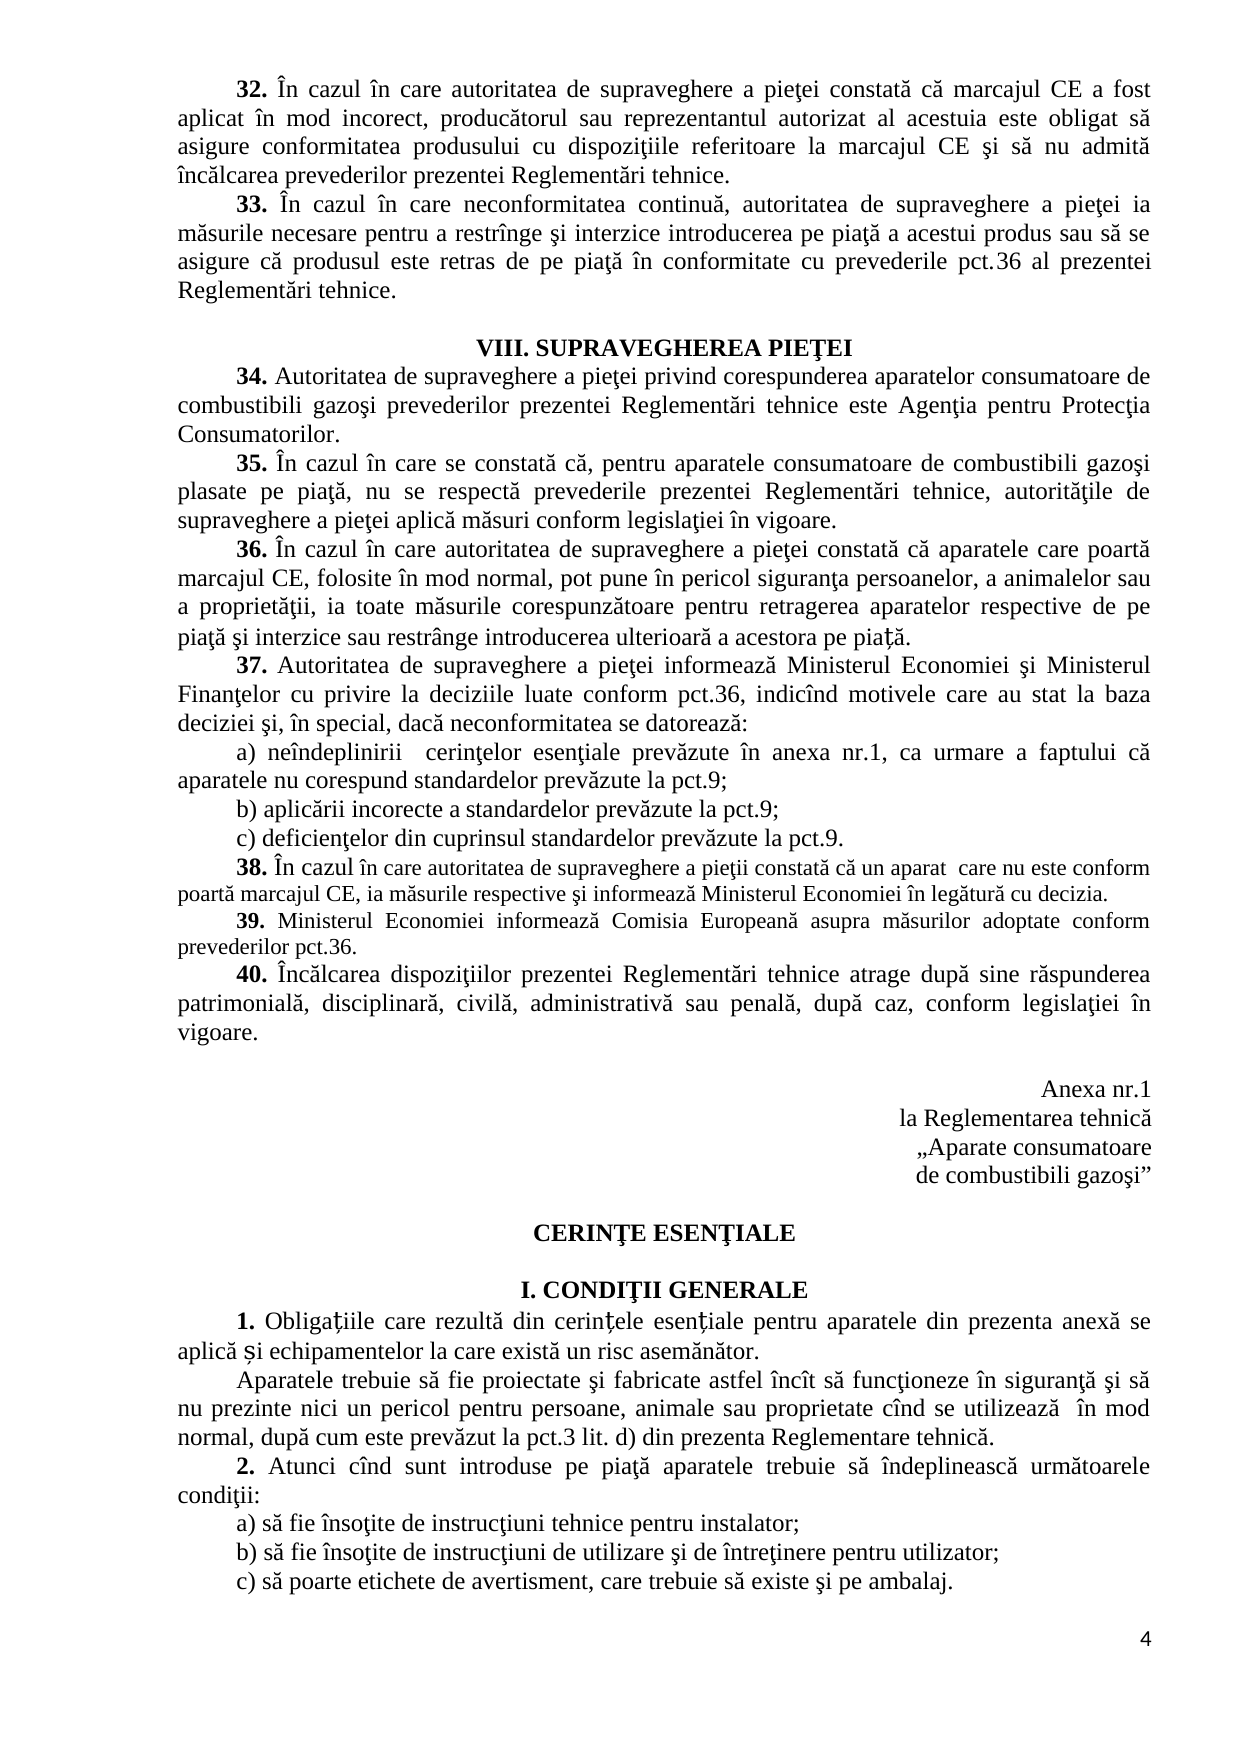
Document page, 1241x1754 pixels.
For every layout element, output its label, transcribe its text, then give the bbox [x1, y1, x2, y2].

text VIII. SUPRAVEGHEREA PIEŢEI [177, 333, 1152, 361]
text a) să fie însoţite de instrucţiuni tehnice pentru instalator; [177, 1508, 1152, 1537]
text c) să poarte etichete de avertisment, care trebuie să existe şi pe ambalaj. [177, 1566, 1152, 1595]
text CERINŢE ESENŢIALE [177, 1218, 1152, 1247]
text 34. Autoritatea de supraveghere a pieţei privind corespunderea aparatelor consumatoare de combustibili gazoşi prevederilor prezentei Reglementări tehnice este Agenţia pentru Protecţia Consumatorilor. [177, 361, 1152, 448]
text „Aparate consumatoare [177, 1132, 1152, 1161]
text 32. În cazul în care autoritatea de supraveghere a pieţei constată că marcajul CE a fost aplicat în mod incorect, producătorul sau reprezentantul autorizat al acestuia este obligat să asigure conformitatea produsului cu dispoziţiile referitoare la marcajul CE şi să nu admită încălcarea prevederilor prezentei Reglementări tehnice. [177, 74, 1152, 189]
text a) neîndeplinirii cerinţelor esenţiale prevăzute în anexa nr.1, ca urmare a faptului că aparatele nu corespund standardelor prevăzute la pct.9; [177, 737, 1152, 794]
text 1. Obligațiile care rezultă din cerințele esențiale pentru aparatele din prezenta anexă se aplică și echipamentelor la care există un risc asemănător. [177, 1304, 1152, 1365]
text c) deficienţelor din cuprinsul standardelor prevăzute la pct.9. [177, 823, 1152, 852]
text 38. În cazul în care autoritatea de supraveghere a pieţii constată că un aparat care nu este conform poartă marcajul CE, ia măsurile respective şi informează Ministerul Economiei în legătură cu decizia. [177, 852, 1152, 907]
text 40. Încălcarea dispoziţiilor prezentei Reglementări tehnice atrage după sine răspunderea patrimonială, disciplinară, civilă, administrativă sau penală, după caz, conform legislaţiei în vigoare. [177, 959, 1152, 1046]
text Anexa nr.1 [177, 1074, 1152, 1103]
text 35. În cazul în care se constată că, pentru aparatele consumatoare de combustibili gazoşi plasate pe piaţă, nu se respectă prevederile prezentei Reglementări tehnice, autorităţile de supraveghere a pieţei aplică măsuri conform legislaţiei în vigoare. [177, 448, 1152, 534]
text la Reglementarea tehnică [177, 1103, 1152, 1132]
text b) să fie însoţite de instrucţiuni de utilizare şi de întreţinere pentru utilizator; [177, 1537, 1152, 1566]
text 36. În cazul în care autoritatea de supraveghere a pieţei constată că aparatele care poartă marcajul CE, folosite în mod normal, pot pune în pericol siguranţa persoanelor, a animalelor sau a proprietăţii, ia toate măsurile corespunzătoare pentru retragerea aparatelor respective de pe piaţă şi interzice sau restrânge introducerea ulterioară a acestora pe piață. [177, 534, 1152, 650]
text 39. Ministerul Economiei informează Comisia Europeană asupra măsurilor adoptate conform prevederilor pct.36. [177, 907, 1152, 959]
text Aparatele trebuie să fie proiectate şi fabricate astfel încît să funcţioneze în siguranţă şi să nu prezinte nici un pericol pentru persoane, animale sau proprietate cînd se utilizează în mod normal, după cum este prevăzut la pct.3 lit. d) din prezenta Reglementare tehnică. [177, 1365, 1152, 1451]
text de combustibili gazoşi” [177, 1161, 1152, 1189]
text 33. În cazul în care neconformitatea continuă, autoritatea de supraveghere a pieţei ia măsurile necesare pentru a restrînge şi interzice introducerea pe piaţă a acestui produs sau să se asigure că produsul este retras de pe piaţă în conformitate cu prevederile pct.36 al prezentei Reglementări tehnice. [177, 189, 1152, 304]
text I. CONDIŢII GENERALE [177, 1276, 1152, 1304]
text b) aplicării incorecte a standardelor prevăzute la pct.9; [177, 794, 1152, 823]
text 2. Atunci cînd sunt introduse pe piaţă aparatele trebuie să îndeplinească următoarele condiţii: [177, 1451, 1152, 1508]
text 37. Autoritatea de supraveghere a pieţei informează Ministerul Economiei şi Ministerul Finanţelor cu privire la deciziile luate conform pct.36, indicînd motivele care au stat la baza deciziei şi, în special, dacă neconformitatea se datorează: [177, 650, 1152, 737]
